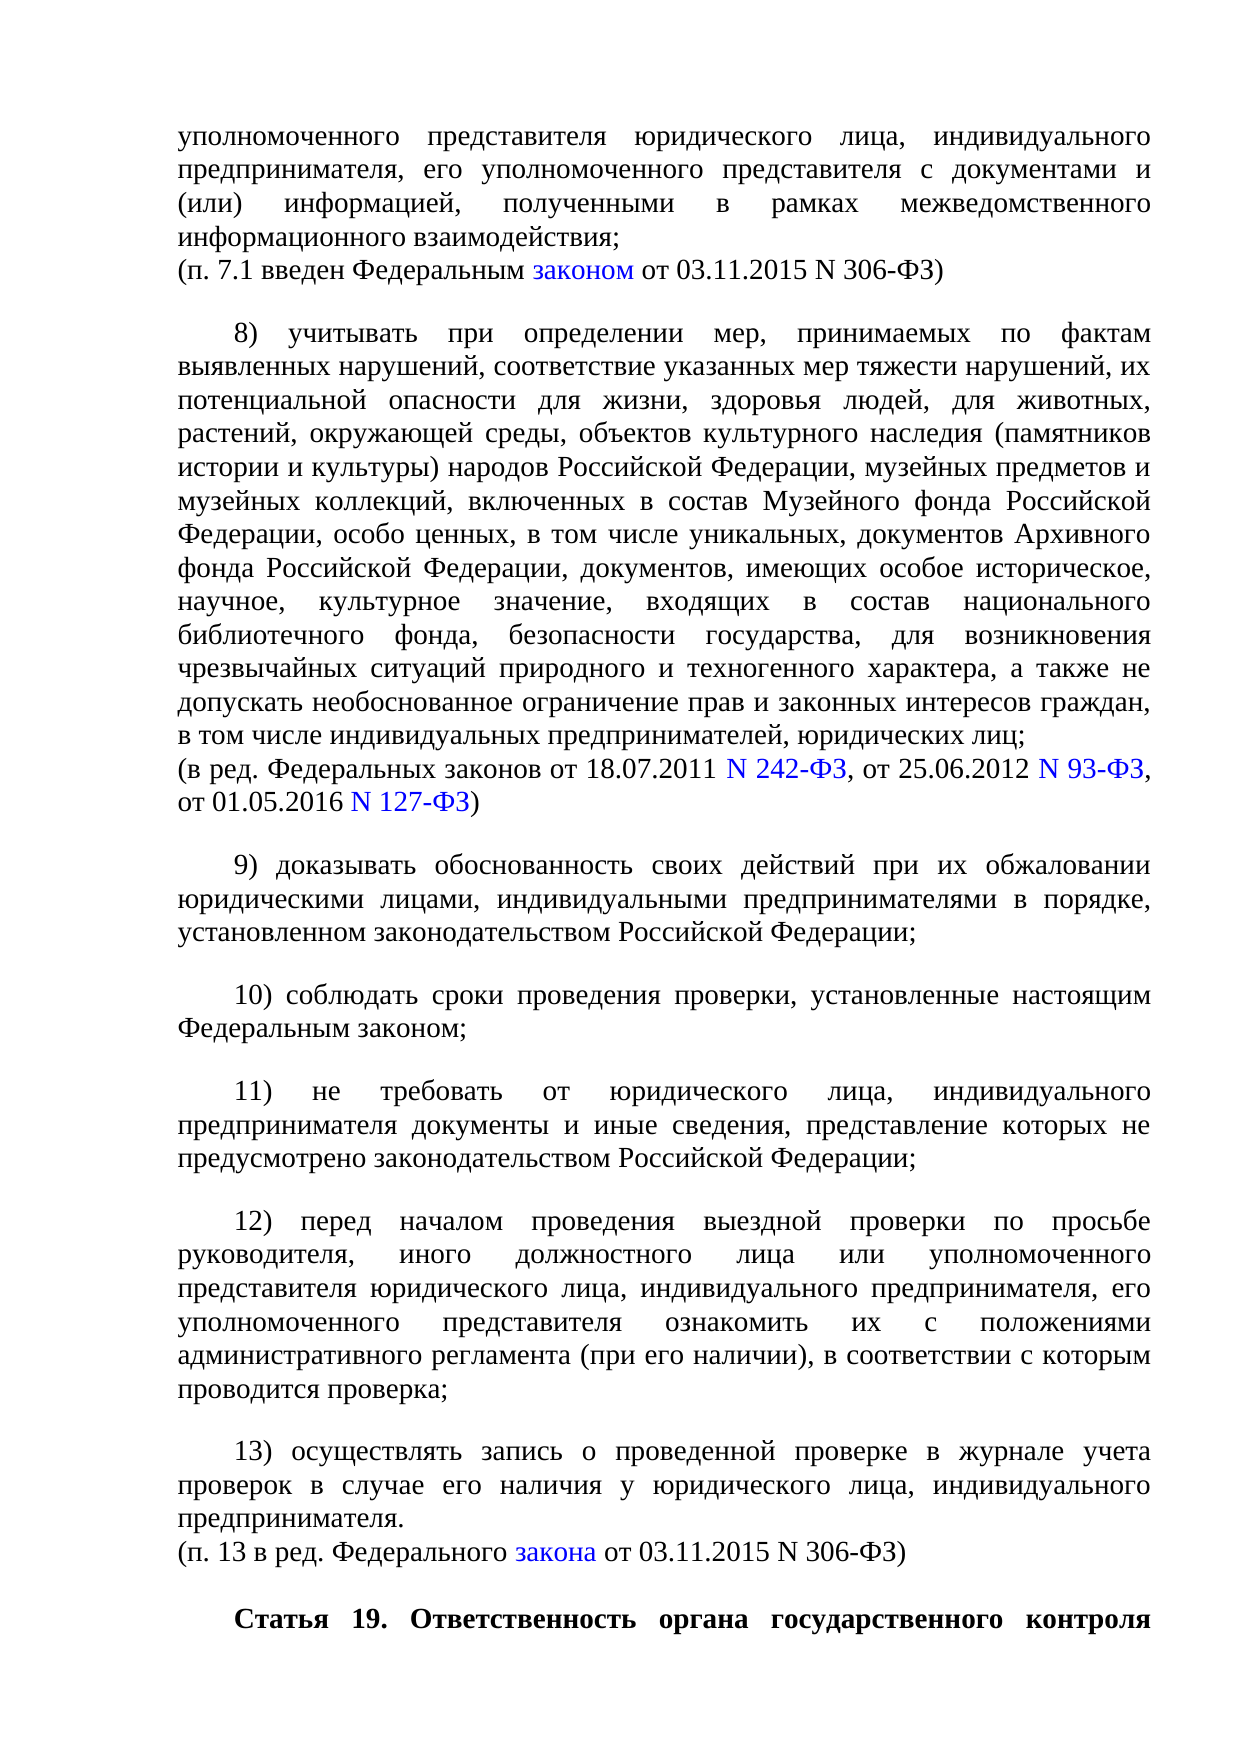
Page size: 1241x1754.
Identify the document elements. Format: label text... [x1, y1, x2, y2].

text (п. 13 в ред. Федерального закона от 03.11.2015 N 306-ФЗ) [177, 1534, 1152, 1568]
text (п. 7.1 введен Федеральным законом от 03.11.2015 N 306-ФЗ) [177, 252, 1152, 286]
text 12) перед началом проведения выездной проверки по просьбе руководителя, иного должностного лица или уполномоченного представителя юридического лица, индивидуального предпринимателя, его уполномоченного представителя ознакомить их с положениями административного регламента (при его наличии), в соответствии с которым проводится проверка; [177, 1203, 1152, 1404]
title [177, 1601, 1152, 1635]
text 10) соблюдать сроки проведения проверки, установленные настоящим Федеральным законом; [177, 977, 1152, 1044]
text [177, 118, 1152, 252]
text 9) доказывать обоснованность своих действий при их обжаловании юридическими лицами, индивидуальными предпринимателями в порядке, установленном законодательством Российской Федерации; [177, 847, 1152, 948]
text 11) не требовать от юридического лица, индивидуального предпринимателя документы и иные сведения, представление которых не предусмотрено законодательством Российской Федерации; [177, 1073, 1152, 1174]
text 13) осуществлять запись о проведенной проверке в журнале учета проверок в случае его наличия у юридического лица, индивидуального предпринимателя. [177, 1433, 1152, 1534]
text 8) учитывать при определении мер, принимаемых по фактам выявленных нарушений, соответствие указанных мер тяжести нарушений, их потенциальной опасности для жизни, здоровья людей, для животных, растений, окружающей среды, объектов культурного наследия (памятников истории и культуры) народов Российской Федерации, музейных предметов и музейных коллекций, включенных в состав Музейного фонда Российской Федерации, особо ценных, в том числе уникальных, документов Архивного фонда Российской Федерации, документов, имеющих особое историческое, научное, культурное значение, входящих в состав национального библиотечного фонда, безопасности государства, для возникновения чрезвычайных ситуаций природного и техногенного характера, а также не допускать необоснованное ограничение прав и законных интересов граждан, в том числе индивидуальных предпринимателей, юридических лиц; [177, 315, 1152, 751]
text (в ред. Федеральных законов от 18.07.2011 N 242-ФЗ, от 25.06.2012 N 93-ФЗ, от 01.05.2016 N 127-ФЗ) [177, 751, 1152, 818]
